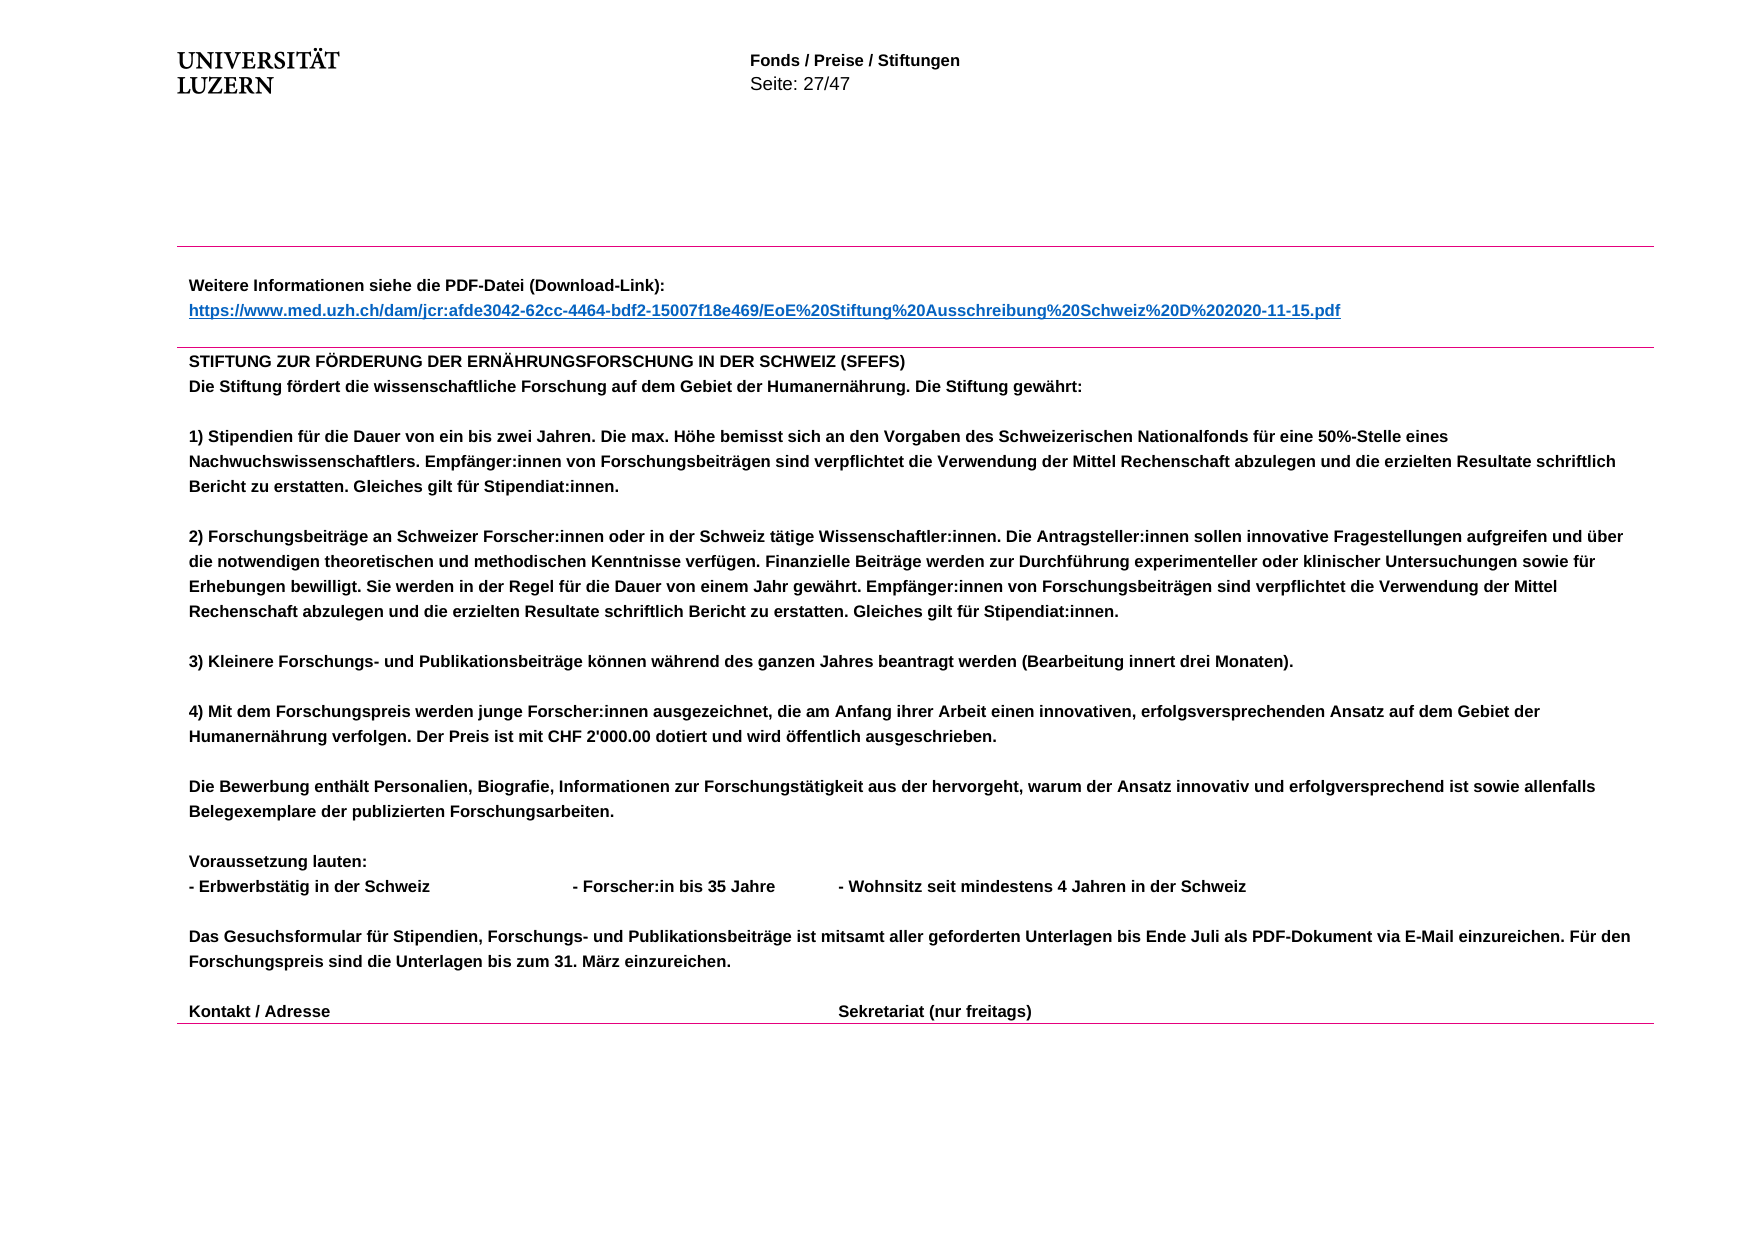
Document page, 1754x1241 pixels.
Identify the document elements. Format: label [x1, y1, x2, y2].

picture [177, 47, 364, 94]
table_cell [177, 247, 1653, 347]
table_cell [177, 348, 1653, 1023]
